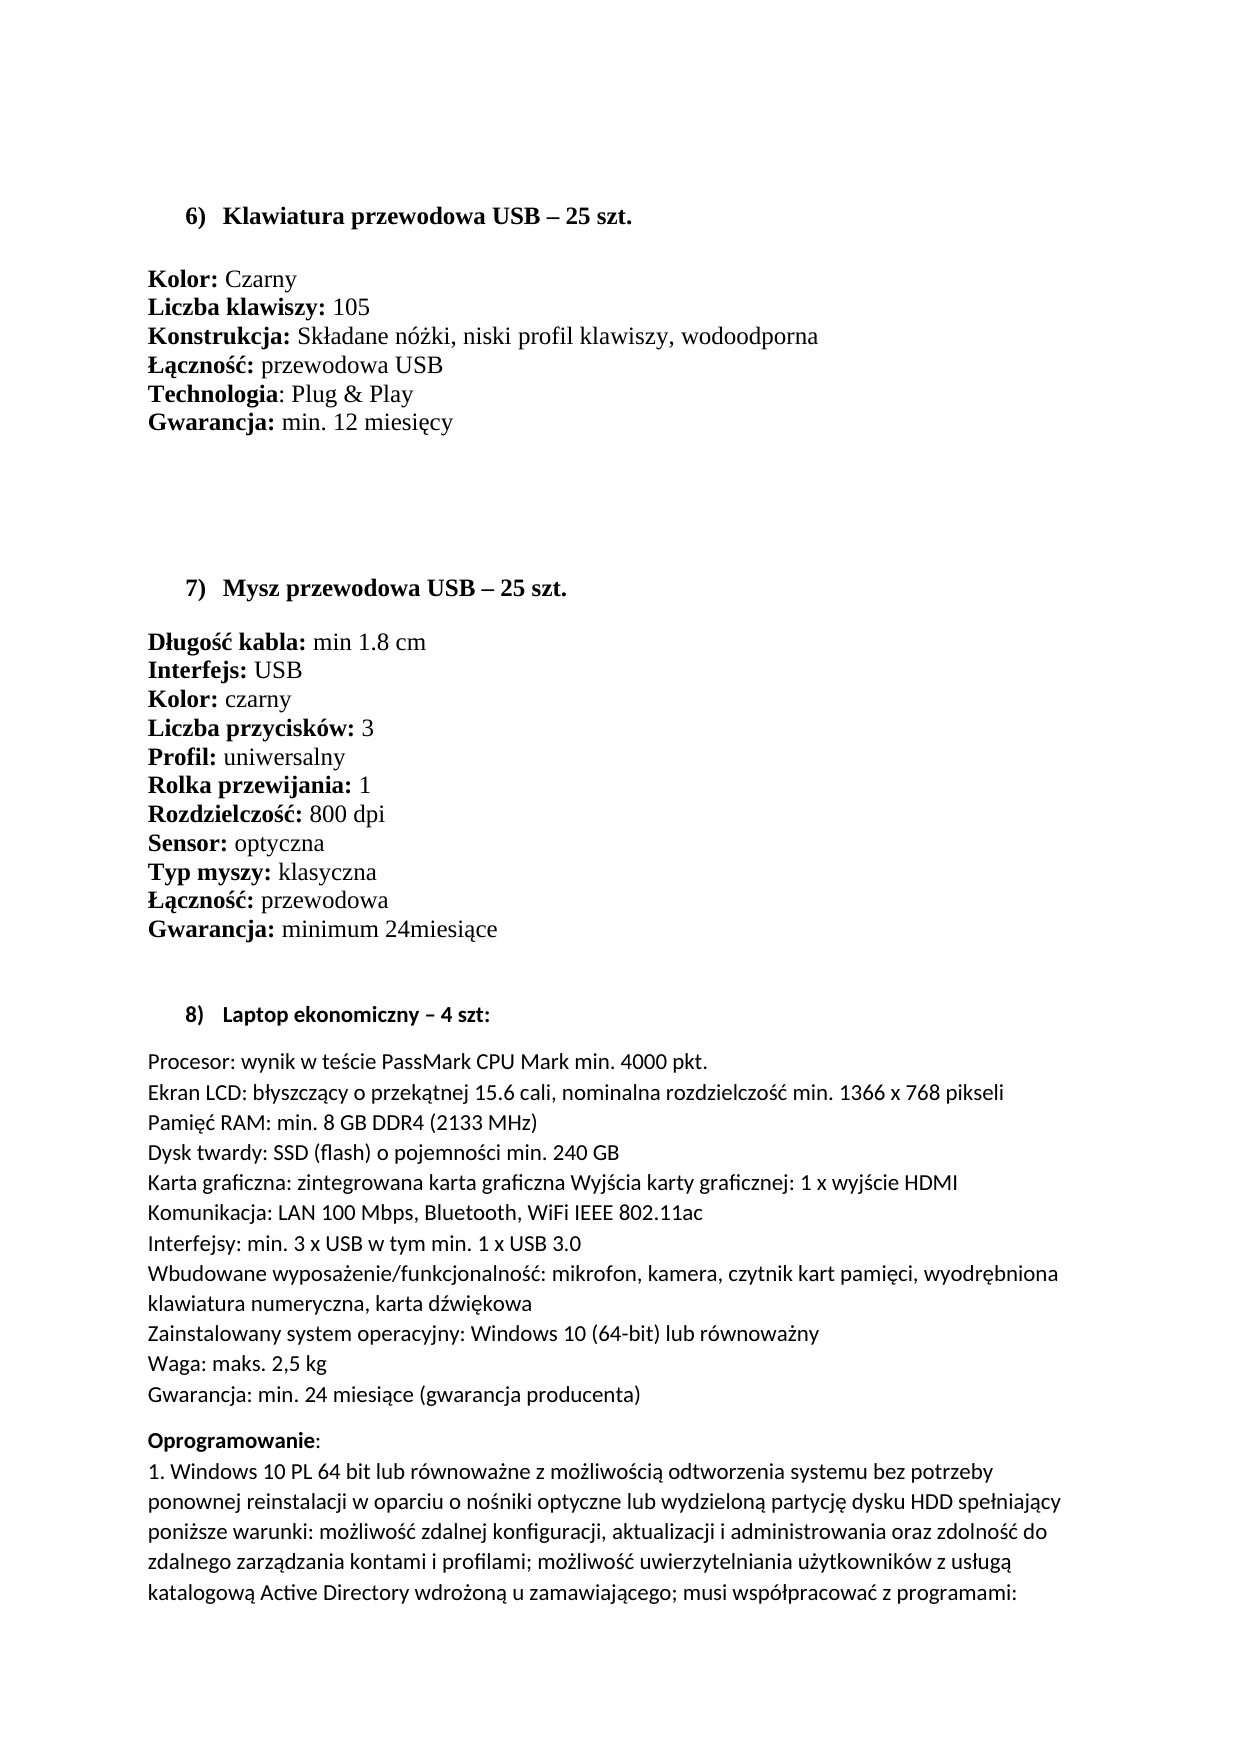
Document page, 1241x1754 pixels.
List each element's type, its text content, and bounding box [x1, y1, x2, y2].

text Typ myszy: klasyczna Łączność: przewodowa Gwarancja: minimum 24miesiące [148, 857, 1093, 943]
text Liczba przycisków: 3 [148, 713, 1093, 742]
text Rolka przewijania: 1 [148, 771, 1093, 799]
text Kolor: czarny [148, 684, 1093, 713]
list Laptop ekonomiczny – 4 szt: [185, 1001, 1093, 1029]
text Profil: uniwersalny [148, 742, 1093, 771]
text Sensor: optyczna [148, 828, 1093, 857]
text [148, 1427, 1093, 1606]
list Mysz przewodowa USB – 25 szt. [185, 573, 1093, 602]
text Rozdzielczość: 800 dpi [148, 799, 1093, 828]
text Długość kabla: min 1.8 cm [148, 627, 1093, 656]
text Kolor: Czarny Liczba klawiszy: 105 Konstrukcja: Składane nóżki, niski profil klawiszy, wodoodporna Łączność: przewodowa USB Technologia: Plug & Play Gwarancja: min. 12 miesięcy [148, 264, 1093, 436]
list Klawiatura przewodowa USB – 25 szt. [185, 201, 1093, 230]
text Interfejs: USB [148, 656, 1093, 684]
text Procesor: wynik w teście PassMark CPU Mark min. 4000 pkt. Ekran LCD: błyszczący o przekątnej 15.6 cali, nominalna rozdzielczość min. 1366 x 768 pikseli Pamięć RAM: min. 8 GB DDR4 (2133 MHz) Dysk twardy: SSD (flash) o pojemności min. 240 GB Karta graficzna: zintegrowana karta graficzna Wyjścia karty graficznej: 1 x wyjście HDMI Komunikacja: LAN 100 Mbps, Bluetooth, WiFi IEEE 802.11ac Interfejsy: min. 3 x USB w tym min. 1 x USB 3.0 Wbudowane wyposażenie/funkcjonalność: mikrofon, kamera, czytnik kart pamięci, wyodrębniona klawiatura numeryczna, karta dźwiękowa Zainstalowany system operacyjny: Windows 10 (64-bit) lub równoważny Waga: maks. 2,5 kg Gwarancja: min. 24 miesiące (gwarancja producenta) [148, 1047, 1093, 1408]
